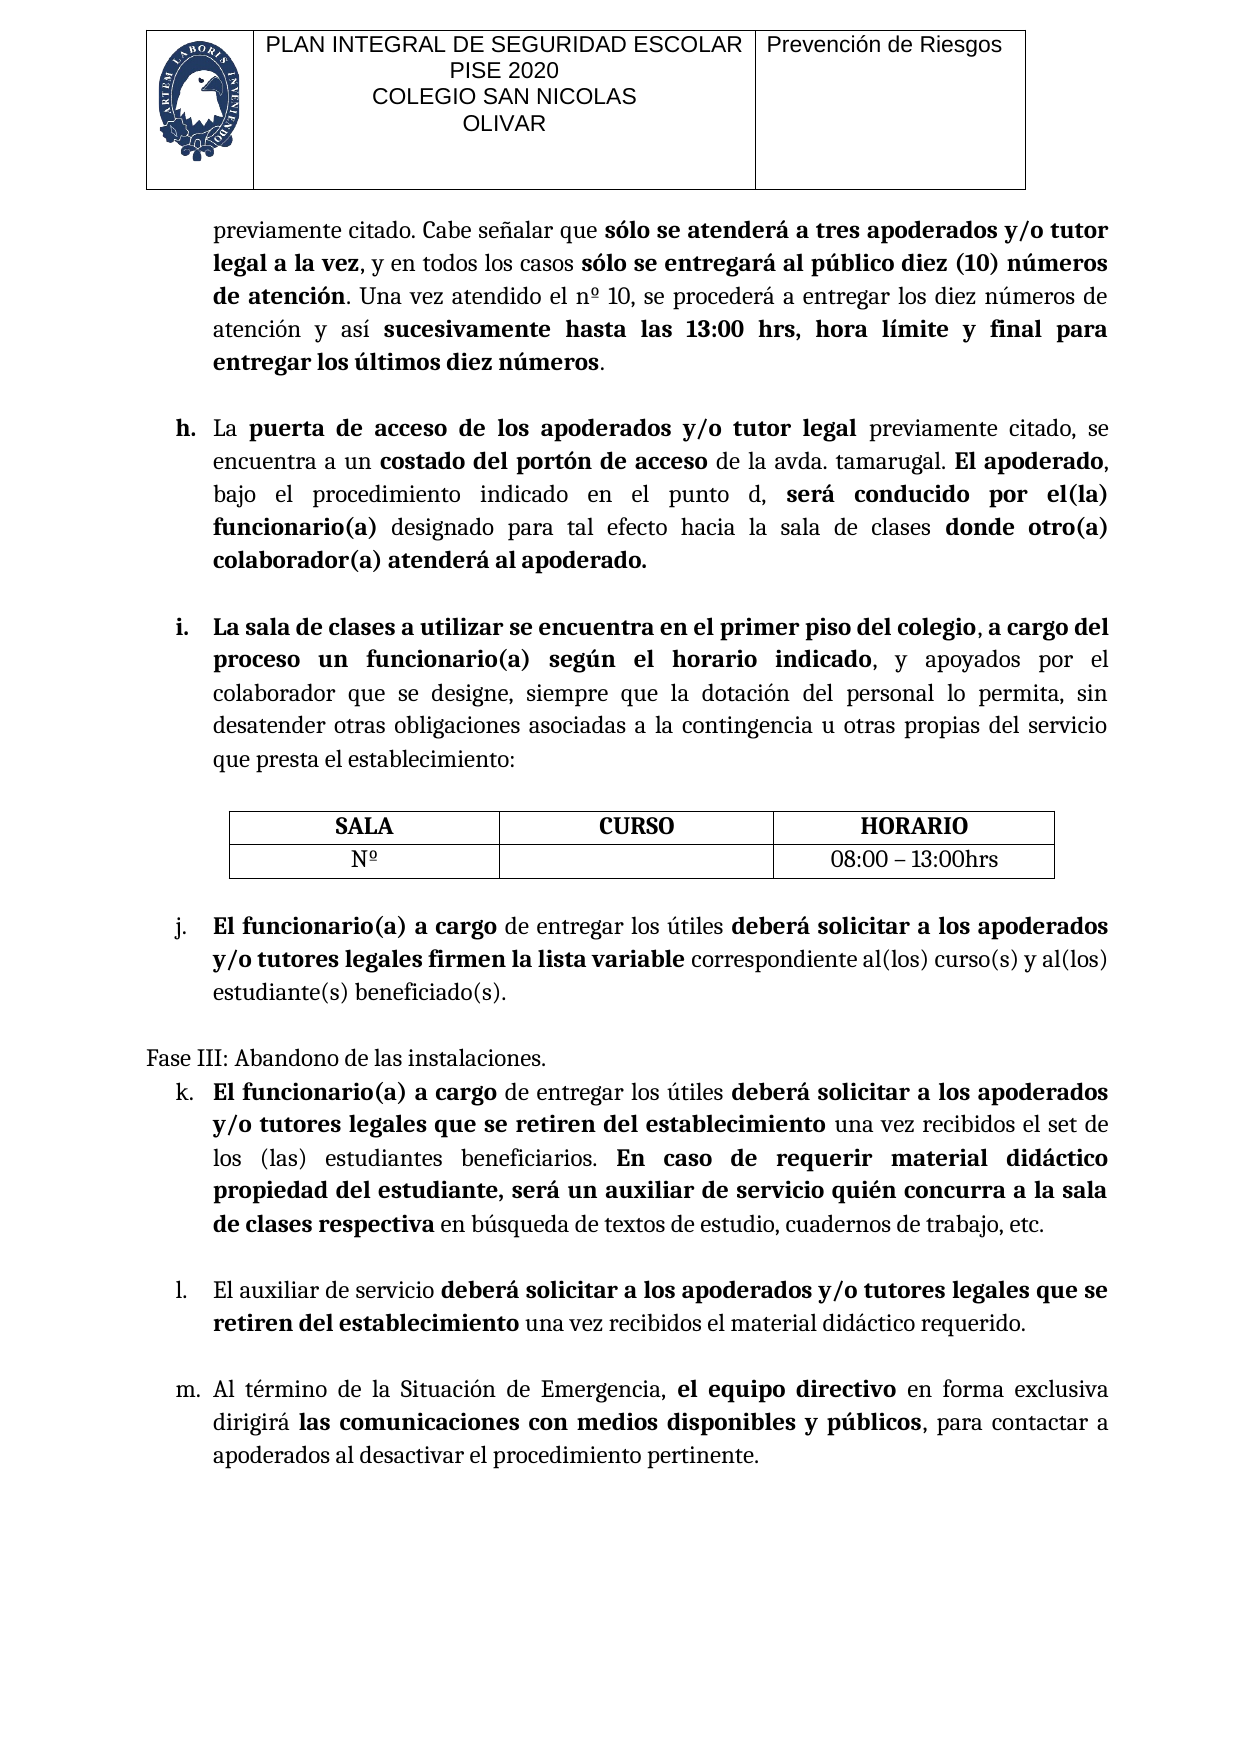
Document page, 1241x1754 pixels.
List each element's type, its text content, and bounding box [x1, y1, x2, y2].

list El funcionario(a) a cargo de entregar los útiles deberá solicitar a los apoderados y/o tutores legales que se retiren del establecimiento una vez recibidos el set de los (las) estudiantes beneficiarios. En caso de requerir material didáctico propiedad del estudiante, será un auxiliar de servicio quién concurra a la sala de clases respectiva en búsqueda de textos de estudio, cuadernos de trabajo, etc. [175, 1077, 1109, 1238]
table_header CURSO [500, 812, 773, 844]
list Al término de la Situación de Emergencia, el equipo directivo en forma exclusiva dirigirá las comunicaciones con medios disponibles y públicos, para contactar a apoderados al desactivar el procedimiento pertinente. [175, 1374, 1109, 1469]
table_header SALA [230, 812, 499, 844]
list El auxiliar de servicio deberá solicitar a los apoderados y/o tutores legales que se retiren del establecimiento una vez recibidos el material didáctico requerido. [175, 1276, 1109, 1337]
list La puerta de acceso de los apoderados y/o tutor legal previamente citado, se encuentra a un costado del portón de acceso de la avda. tamarugal. El apoderado, bajo el procedimiento indicado en el punto d, será conducido por el(la) funcionario(a) designado para tal efecto hacia la sala de clases donde otro(a) colaborador(a) atenderá al apoderado. [175, 414, 1109, 575]
table_cell [500, 845, 773, 878]
list La sala de clases a utilizar se encuentra en el primer piso del colegio, a cargo del proceso un funcionario(a) según el horario indicado, y apoyados por el colaborador que se designe, siempre que la dotación del personal lo permita, sin desatender otras obligaciones asociadas a la contingencia u otras propias del servicio que presta el establecimiento: [175, 612, 1109, 773]
text Fase III: Abandono de las instalaciones. [146, 1044, 1109, 1073]
list El funcionario(a) a cargo de entregar los útiles deberá solicitar a los apoderados y/o tutores legales firmen la lista variable correspondiente al(los) curso(s) y al(los) estudiante(s) beneficiado(s). [175, 912, 1109, 1007]
table_cell Nº [230, 845, 499, 878]
picture [157, 41, 239, 160]
table_cell 08:00 – 13:00hrs [774, 845, 1054, 878]
table_header HORARIO [774, 812, 1054, 844]
